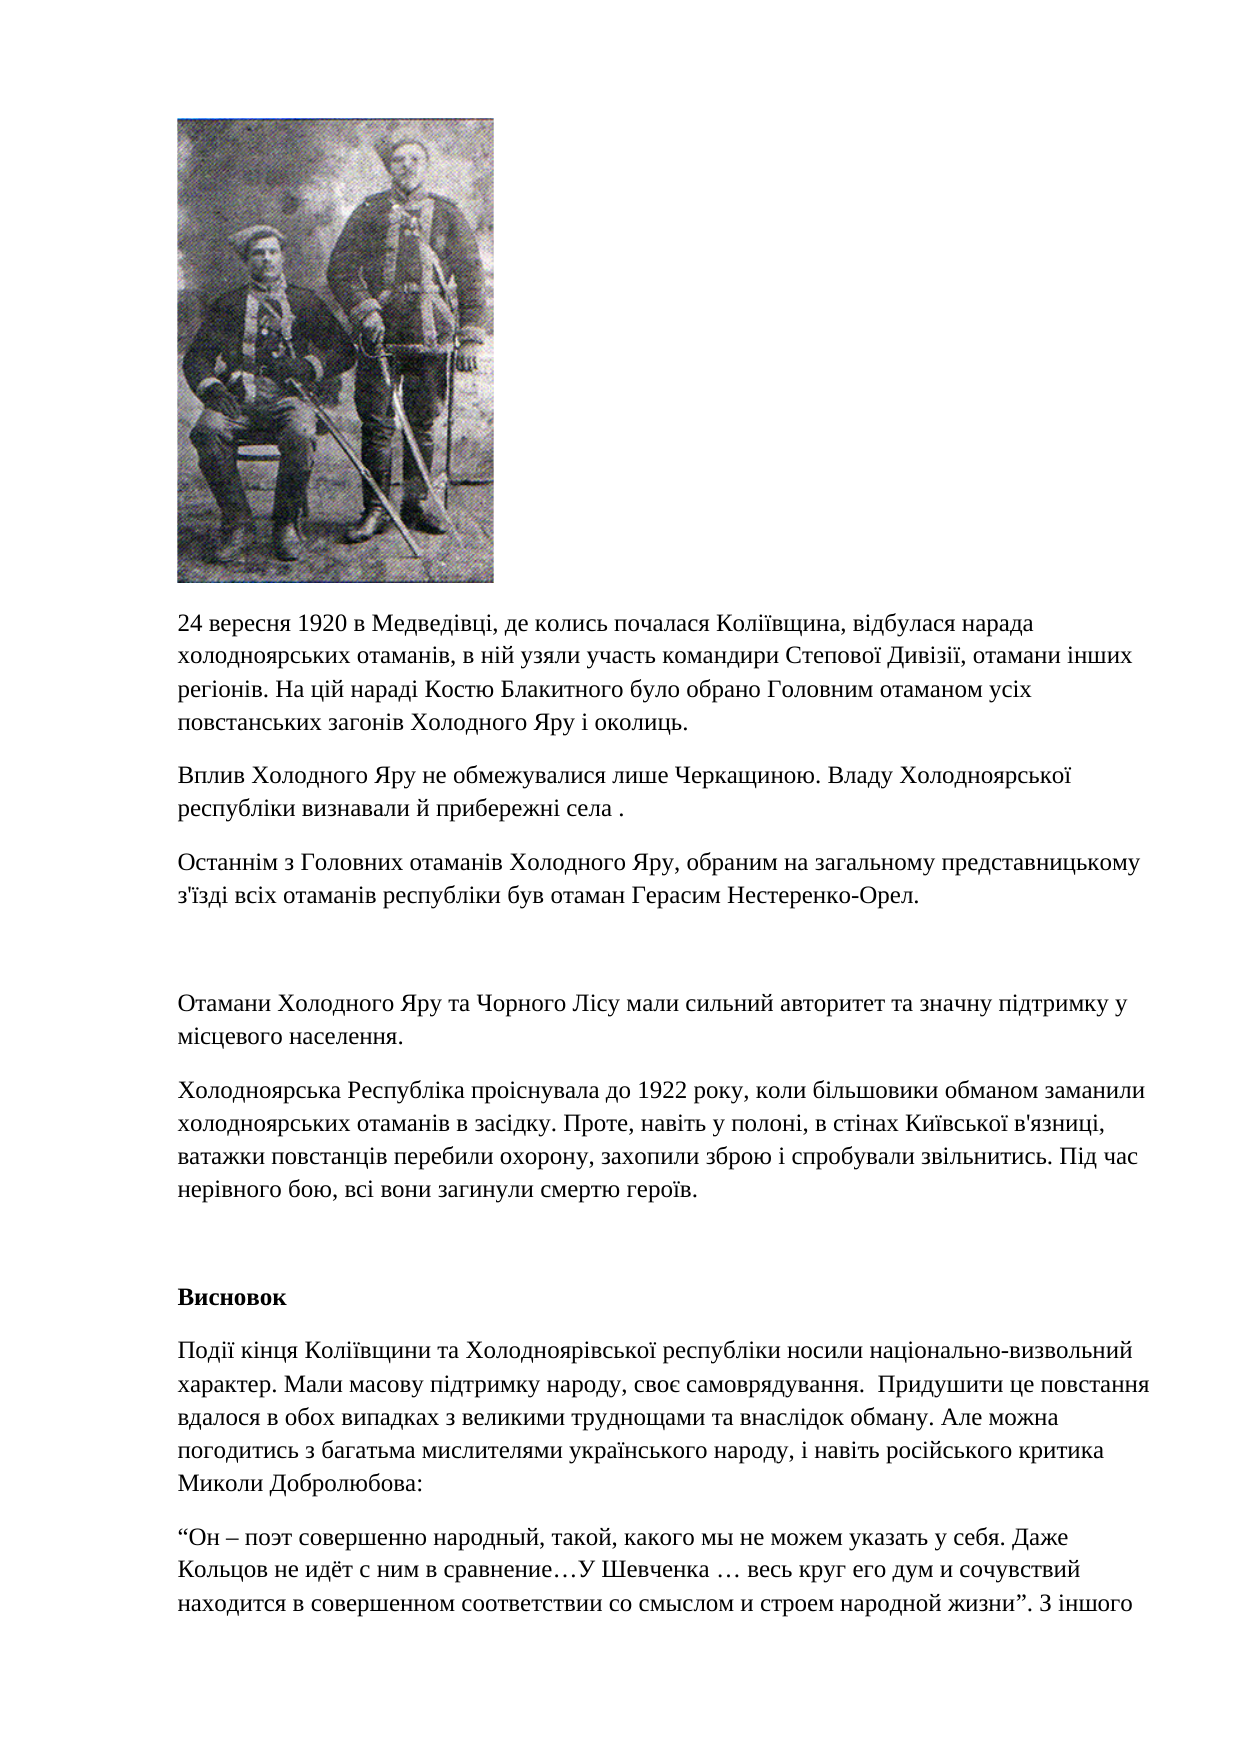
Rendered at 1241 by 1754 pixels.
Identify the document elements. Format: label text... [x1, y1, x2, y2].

text Вплив Холодного Яру не обмежувалися лише Черкащиною. Владу Холодноярської республіки визнавали й прибережні села . [177, 761, 1152, 822]
text Отамани Холодного Яру та Чорного Лісу мали сильний авторитет та значну підтримку у місцевого населення. [177, 988, 1152, 1050]
text Останнім з Головних отаманів Холодного Яру, обраним на загальному представницькому з'їзді всіх отаманів республіки був отаман Герасим Нестеренко-Орел. [177, 847, 1152, 909]
text 24 вересня 1920 в Медведівці, де колись почалася Коліївщина, відбулася нарада холодноярських отаманів, в ній узяли участь командири Степової Дивізії, отамани інших регіонів. На цій нараді Костю Блакитного було обрано Головним отаманом усіх повстанських загонів Холодного Яру і околиць. [177, 608, 1152, 735]
picture [177, 118, 494, 583]
text Холодноярська Республіка проіснувала до 1922 року, коли більшовики обманом заманили холодноярських отаманів в засідку. Проте, навіть у полоні, в стінах Київської в'язниці, ватажки повстанців перебили охорону, захопили зброю і спробували звільнитись. Під час нерівного бою, всі вони загинули смертю героїв. [177, 1075, 1152, 1203]
text Висновок [177, 1282, 1152, 1311]
text Події кінця Коліївщини та Холодноярівської республіки носили національно-визвольний характер. Мали масову підтримку народу, своє самоврядування. Придушити це повстання вдалося в обох випадках з великими труднощами та внаслідок обману. Але можна погодитись з багатьма мислителями українського народу, і навіть російського критика Миколи Добролюбова: [177, 1336, 1152, 1496]
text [177, 1522, 1152, 1616]
